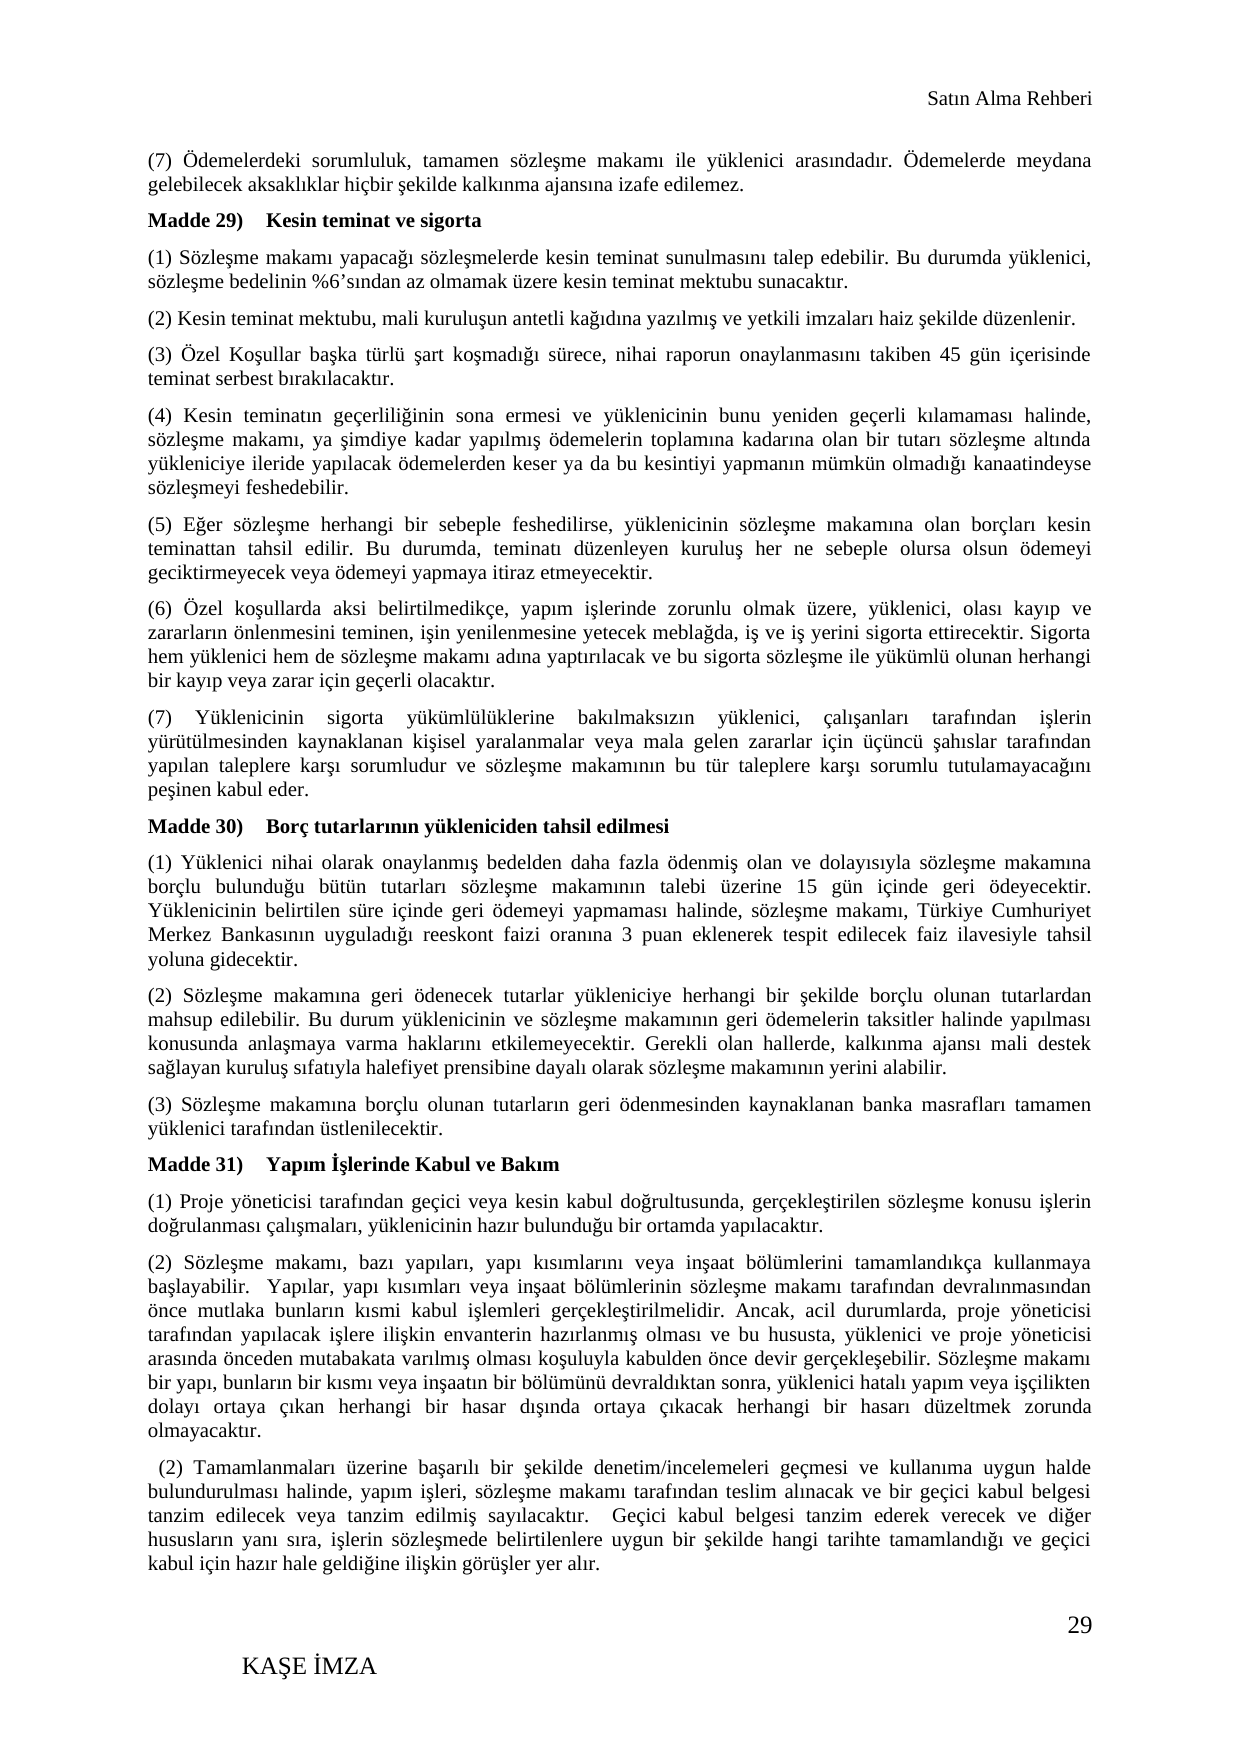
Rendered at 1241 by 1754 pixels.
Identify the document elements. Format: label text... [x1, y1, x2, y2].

list Borç tutarlarının yükleniciden tahsil edilmesi [148, 814, 1093, 838]
text (5) Eğer sözleşme herhangi bir sebeple feshedilirse, yüklenicinin sözleşme makamına olan borçları kesin teminattan tahsil edilir. Bu durumda, teminatı düzenleyen kuruluş her ne sebeple olursa olsun ödemeyi geciktirmeyecek veya ödemeyi yapmaya itiraz etmeyecektir. [148, 511, 1093, 584]
text (6) Özel koşullarda aksi belirtilmedikçe, yapım işlerinde zorunlu olmak üzere, yüklenici, olası kayıp ve zararların önlenmesini teminen, işin yenilenmesine yetecek meblağda, iş ve iş yerini sigorta ettirecektir. Sigorta hem yüklenici hem de sözleşme makamı adına yaptırılacak ve bu sigorta sözleşme ile yükümlü olunan herhangi bir kayıp veya zarar için geçerli olacaktır. [148, 596, 1093, 692]
text (3) Sözleşme makamına borçlu olunan tutarların geri ödenmesinden kaynaklanan banka masrafları tamamen yüklenici tarafından üstlenilecektir. [148, 1092, 1093, 1140]
text (7) Yüklenicinin sigorta yükümlülüklerine bakılmaksızın yüklenici, çalışanları tarafından işlerin yürütülmesinden kaynaklanan kişisel yaralanmalar veya mala gelen zararlar için üçüncü şahıslar tarafından yapılan taleplere karşı sorumludur ve sözleşme makamının bu tür taleplere karşı sorumlu tutulamayacağını peşinen kabul eder. [148, 705, 1093, 801]
text (2) Kesin teminat mektubu, mali kuruluşun antetli kağıdına yazılmış ve yetkili imzaları haiz şekilde düzenlenir. [148, 306, 1093, 329]
text (1) Sözleşme makamı yapacağı sözleşmelerde kesin teminat sunulmasını talep edebilir. Bu durumda yüklenici, sözleşme bedelinin %6’sından az olmamak üzere kesin teminat mektubu sunacaktır. [148, 245, 1093, 293]
text (1) Yüklenici nihai olarak onaylanmış bedelden daha fazla ödenmiş olan ve dolayısıyla sözleşme makamına borçlu bulunduğu bütün tutarları sözleşme makamının talebi üzerine 15 gün içinde geri ödeyecektir. Yüklenicinin belirtilen süre içinde geri ödemeyi yapmaması halinde, sözleşme makamı, Türkiye Cumhuriyet Merkez Bankasının uyguladığı reeskont faizi oranına 3 puan eklenerek tespit edilecek faiz ilavesiyle tahsil yoluna gidecektir. [148, 850, 1093, 971]
text (2) Sözleşme makamına geri ödenecek tutarlar yükleniciye herhangi bir şekilde borçlu olunan tutarlardan mahsup edilebilir. Bu durum yüklenicinin ve sözleşme makamının geri ödemelerin taksitler halinde yapılması konusunda anlaşmaya varma haklarını etkilemeyecektir. Gerekli olan hallerde, kalkınma ajansı mali destek sağlayan kuruluş sıfatıyla halefiyet prensibine dayalı olarak sözleşme makamının yerini alabilir. [148, 983, 1093, 1079]
list Yapım İşlerinde Kabul ve Bakım [148, 1152, 1093, 1176]
list Kesin teminat ve sigorta [148, 208, 1093, 232]
text (7) Ödemelerdeki sorumluluk, tamamen sözleşme makamı ile yüklenici arasındadır. Ödemelerde meydana gelebilecek aksaklıklar hiçbir şekilde kalkınma ajansına izafe edilemez. [148, 148, 1093, 196]
text (4) Kesin teminatın geçerliliğinin sona ermesi ve yüklenicinin bunu yeniden geçerli kılamaması halinde, sözleşme makamı, ya şimdiye kadar yapılmış ödemelerin toplamına kadarına olan bir tutarı sözleşme altında yükleniciye ileride yapılacak ödemelerden keser ya da bu kesintiyi yapmanın mümkün olmadığı kanaatindeyse sözleşmeyi feshedebilir. [148, 403, 1093, 499]
text (1) Proje yöneticisi tarafından geçici veya kesin kabul doğrultusunda, gerçekleştirilen sözleşme konusu işlerin doğrulanması çalışmaları, yüklenicinin hazır bulunduğu bir ortamda yapılacaktır. [148, 1189, 1093, 1237]
text (2) Tamamlanmaları üzerine başarılı bir şekilde denetim/incelemeleri geçmesi ve kullanıma uygun halde bulundurulması halinde, yapım işleri, sözleşme makamı tarafından teslim alınacak ve bir geçici kabul belgesi tanzim edilecek veya tanzim edilmiş sayılacaktır. Geçici kabul belgesi tanzim ederek verecek ve diğer hususların yanı sıra, işlerin sözleşmede belirtilenlere uygun bir şekilde hangi tarihte tamamlandığı ve geçici kabul için hazır hale geldiğine ilişkin görüşler yer alır. [148, 1454, 1093, 1575]
text (3) Özel Koşullar başka türlü şart koşmadığı sürece, nihai raporun onaylanmasını takiben 45 gün içerisinde teminat serbest bırakılacaktır. [148, 342, 1093, 390]
text (2) Sözleşme makamı, bazı yapıları, yapı kısımlarını veya inşaat bölümlerini tamamlandıkça kullanmaya başlayabilir. Yapılar, yapı kısımları veya inşaat bölümlerinin sözleşme makamı tarafından devralınmasından önce mutlaka bunların kısmi kabul işlemleri gerçekleştirilmelidir. Ancak, acil durumlarda, proje yöneticisi tarafından yapılacak işlere ilişkin envanterin hazırlanmış olması ve bu hususta, yüklenici ve proje yöneticisi arasında önceden mutabakata varılmış olması koşuluyla kabulden önce devir gerçekleşebilir. Sözleşme makamı bir yapı, bunların bir kısmı veya inşaatın bir bölümünü devraldıktan sonra, yüklenici hatalı yapım veya işçilikten dolayı ortaya çıkan herhangi bir hasar dışında ortaya çıkacak herhangi bir hasarı düzeltmek zorunda olmayacaktır. [148, 1249, 1093, 1442]
